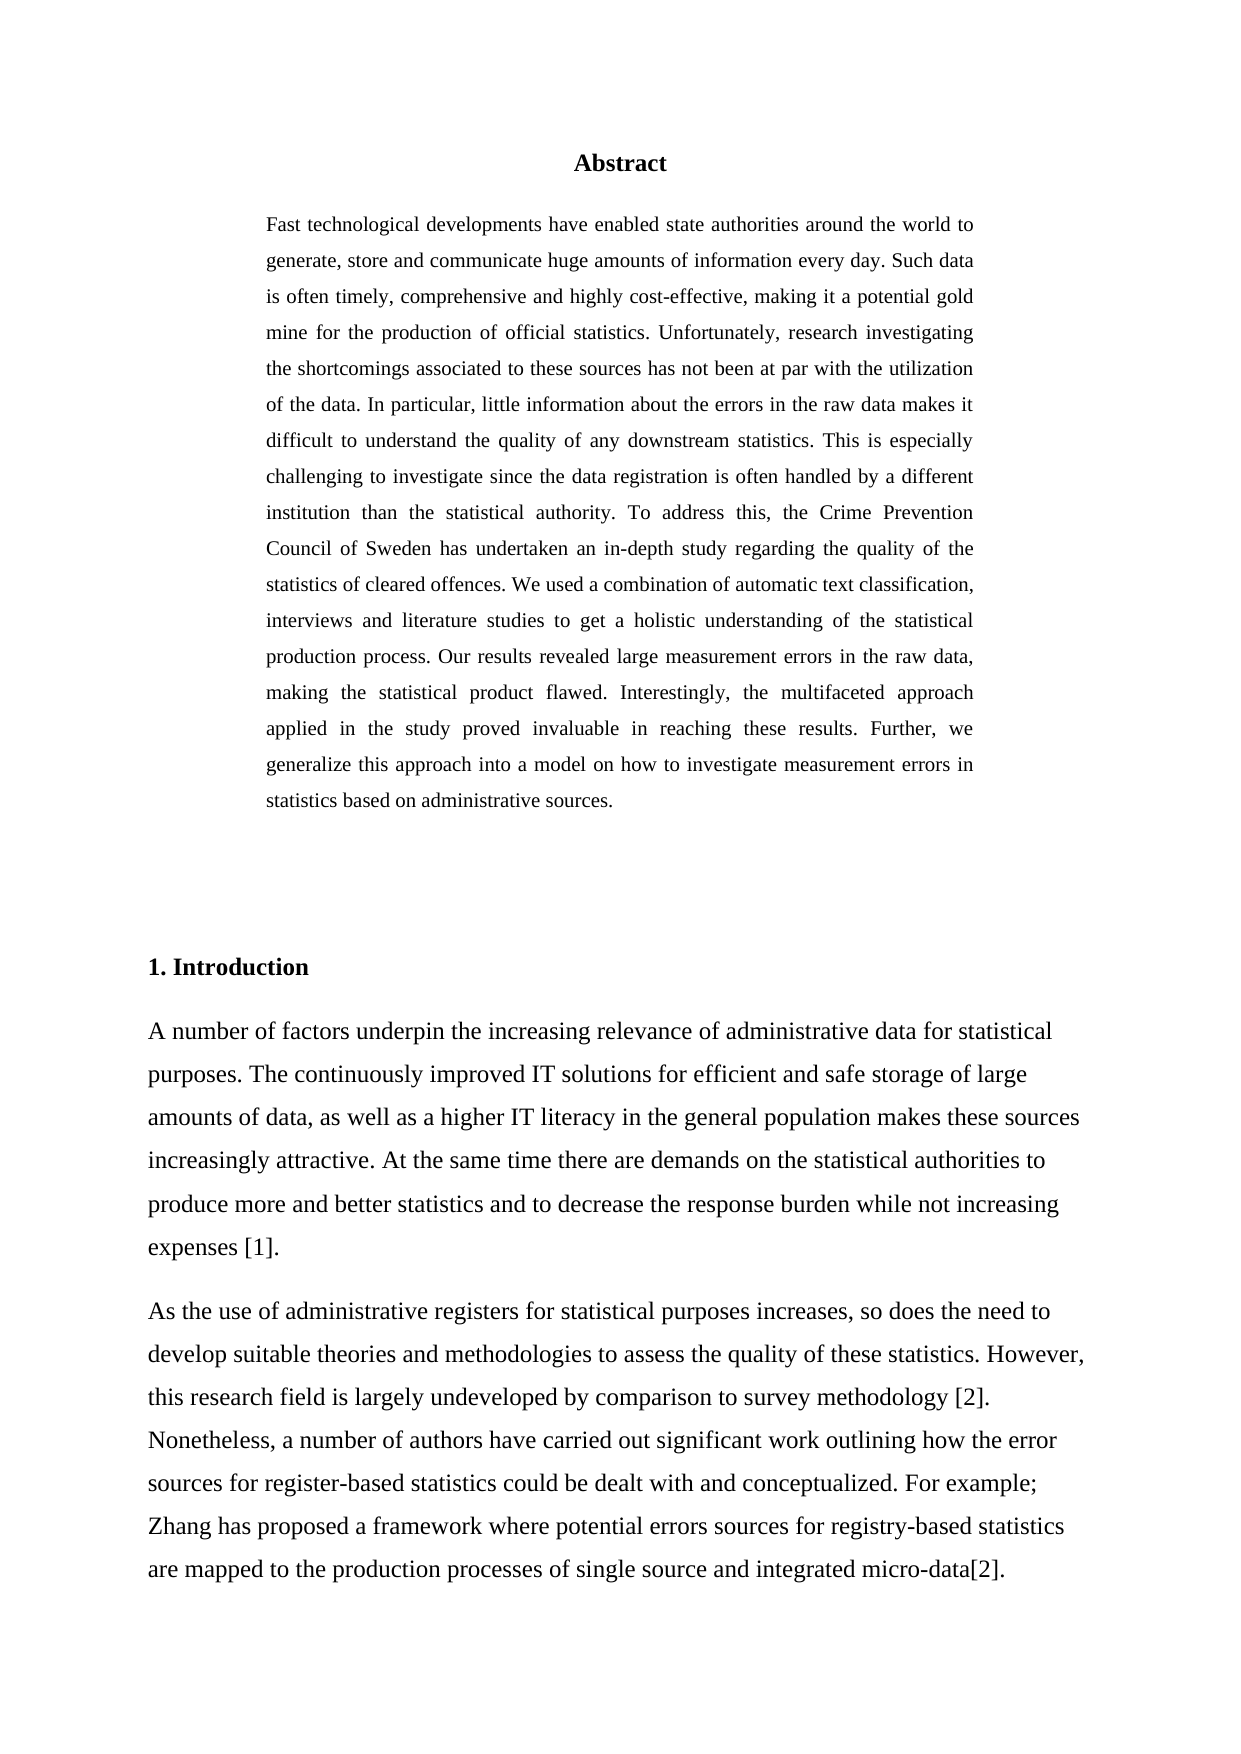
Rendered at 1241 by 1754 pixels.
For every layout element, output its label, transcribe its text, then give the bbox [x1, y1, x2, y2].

text Fast technological developments have enabled state authorities around the world to generate, store and communicate huge amounts of information every day. Such data is often timely, comprehensive and highly cost-effective, making it a potential gold mine for the production of official statistics. Unfortunately, research investigating the shortcomings associated to these sources has not been at par with the utilization of the data. In particular, little information about the errors in the raw data makes it difficult to understand the quality of any downstream statistics. This is especially challenging to investigate since the data registration is often handled by a different institution than the statistical authority. To address this, the Crime Prevention Council of Sweden has undertaken an in-depth study regarding the quality of the statistics of cleared offences. We used a combination of automatic text classification, interviews and literature studies to get a holistic understanding of the statistical production process. Our results revealed large measurement errors in the raw data, making the statistical product flawed. Interestingly, the multifaceted approach applied in the study proved invaluable in reaching these results. Further, we generalize this approach into a model on how to investigate measurement errors in statistics based on administrative sources. [266, 212, 974, 812]
text A number of factors underpin the increasing relevance of administrative data for statistical purposes. The continuously improved IT solutions for efficient and safe storage of large amounts of data, as well as a higher IT literacy in the general population makes these sources increasingly attractive. At the same time there are demands on the statistical authorities to produce more and better statistics and to decrease the response burden while not increasing expenses [1]. [148, 1016, 1093, 1261]
text Abstract [148, 148, 1093, 176]
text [148, 1296, 1093, 1583]
text 1. Introduction [148, 909, 1093, 981]
